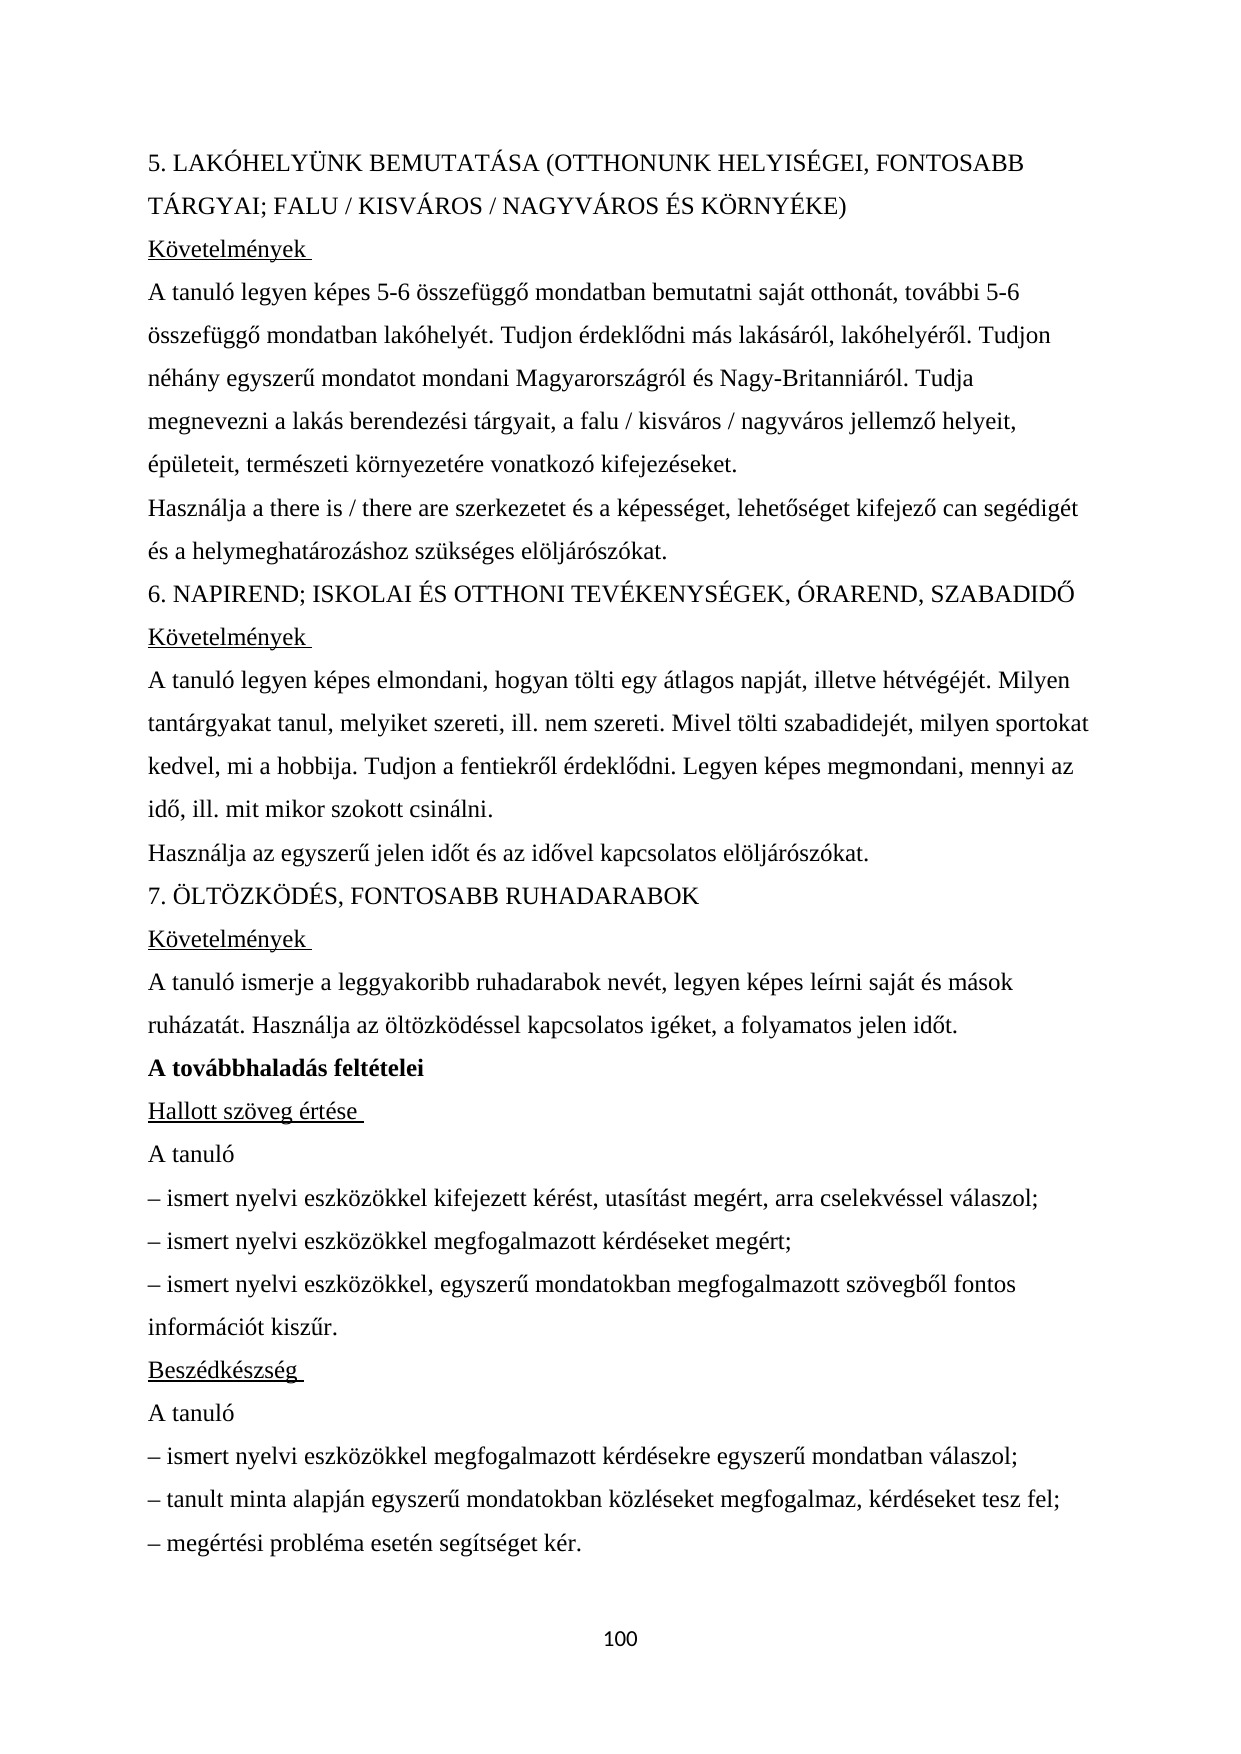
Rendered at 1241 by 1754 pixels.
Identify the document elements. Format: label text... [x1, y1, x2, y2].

text – ismert nyelvi eszközökkel, egyszerű mondatokban megfogalmazott szövegből fontos információt kiszűr. [148, 1269, 1093, 1341]
text Hallott szöveg értése [148, 1096, 1093, 1125]
text – ismert nyelvi eszközökkel megfogalmazott kérdéseket megért; [148, 1226, 1093, 1254]
text – ismert nyelvi eszközökkel kifejezett kérést, utasítást megért, arra cselekvéssel válaszol; [148, 1183, 1093, 1211]
text – ismert nyelvi eszközökkel megfogalmazott kérdésekre egyszerű mondatban válaszol; [148, 1441, 1093, 1470]
text Követelmények [148, 622, 1093, 651]
text A tanuló [148, 1139, 1093, 1168]
text 7. ÖLTÖZKÖDÉS, FONTOSABB RUHADARABOK [148, 881, 1093, 909]
text A tanuló [148, 1398, 1093, 1427]
text Használja a there is / there are szerkezetet és a képességet, lehetőséget kifejező can segédigét és a helymeghatározáshoz szükséges elöljárószókat. [148, 493, 1093, 564]
text A tanuló legyen képes elmondani, hogyan tölti egy átlagos napját, illetve hétvégéjét. Milyen tantárgyakat tanul, melyiket szereti, ill. nem szereti. Mivel tölti szabadidejét, milyen sportokat kedvel, mi a hobbija. Tudjon a fentiekről érdeklődni. Legyen képes megmondani, mennyi az idő, ill. mit mikor szokott csinálni. [148, 665, 1093, 823]
text A továbbhaladás feltételei [148, 1053, 1093, 1082]
text – tanult minta alapján egyszerű mondatokban közléseket megfogalmaz, kérdéseket tesz fel; [148, 1484, 1093, 1513]
text – megértési probléma esetén segítséget kér. [148, 1528, 1093, 1556]
text 6. NAPIREND; ISKOLAI ÉS OTTHONI TEVÉKENYSÉGEK, ÓRAREND, SZABADIDŐ [148, 579, 1093, 608]
text A tanuló legyen képes 5-6 összefüggő mondatban bemutatni saját otthonát, további 5-6 összefüggő mondatban lakóhelyét. Tudjon érdeklődni más lakásáról, lakóhelyéről. Tudjon néhány egyszerű mondatot mondani Magyarországról és Nagy-Britanniáról. Tudja megnevezni a lakás berendezési tárgyait, a falu / kisváros / nagyváros jellemző helyeit, épületeit, természeti környezetére vonatkozó kifejezéseket. [148, 277, 1093, 478]
text Követelmények [148, 234, 1093, 263]
text Követelmények [148, 924, 1093, 953]
text A tanuló ismerje a leggyakoribb ruhadarabok nevét, legyen képes leírni saját és mások ruházatát. Használja az öltözködéssel kapcsolatos igéket, a folyamatos jelen időt. [148, 967, 1093, 1039]
text Használja az egyszerű jelen időt és az idővel kapcsolatos elöljárószókat. [148, 838, 1093, 866]
text 5. LAKÓHELYÜNK BEMUTATÁSA (OTTHONUNK HELYISÉGEI, FONTOSABB TÁRGYAI; FALU / KISVÁROS / NAGYVÁROS ÉS KÖRNYÉKE) [148, 148, 1093, 219]
text Beszédkészség [148, 1355, 1093, 1384]
